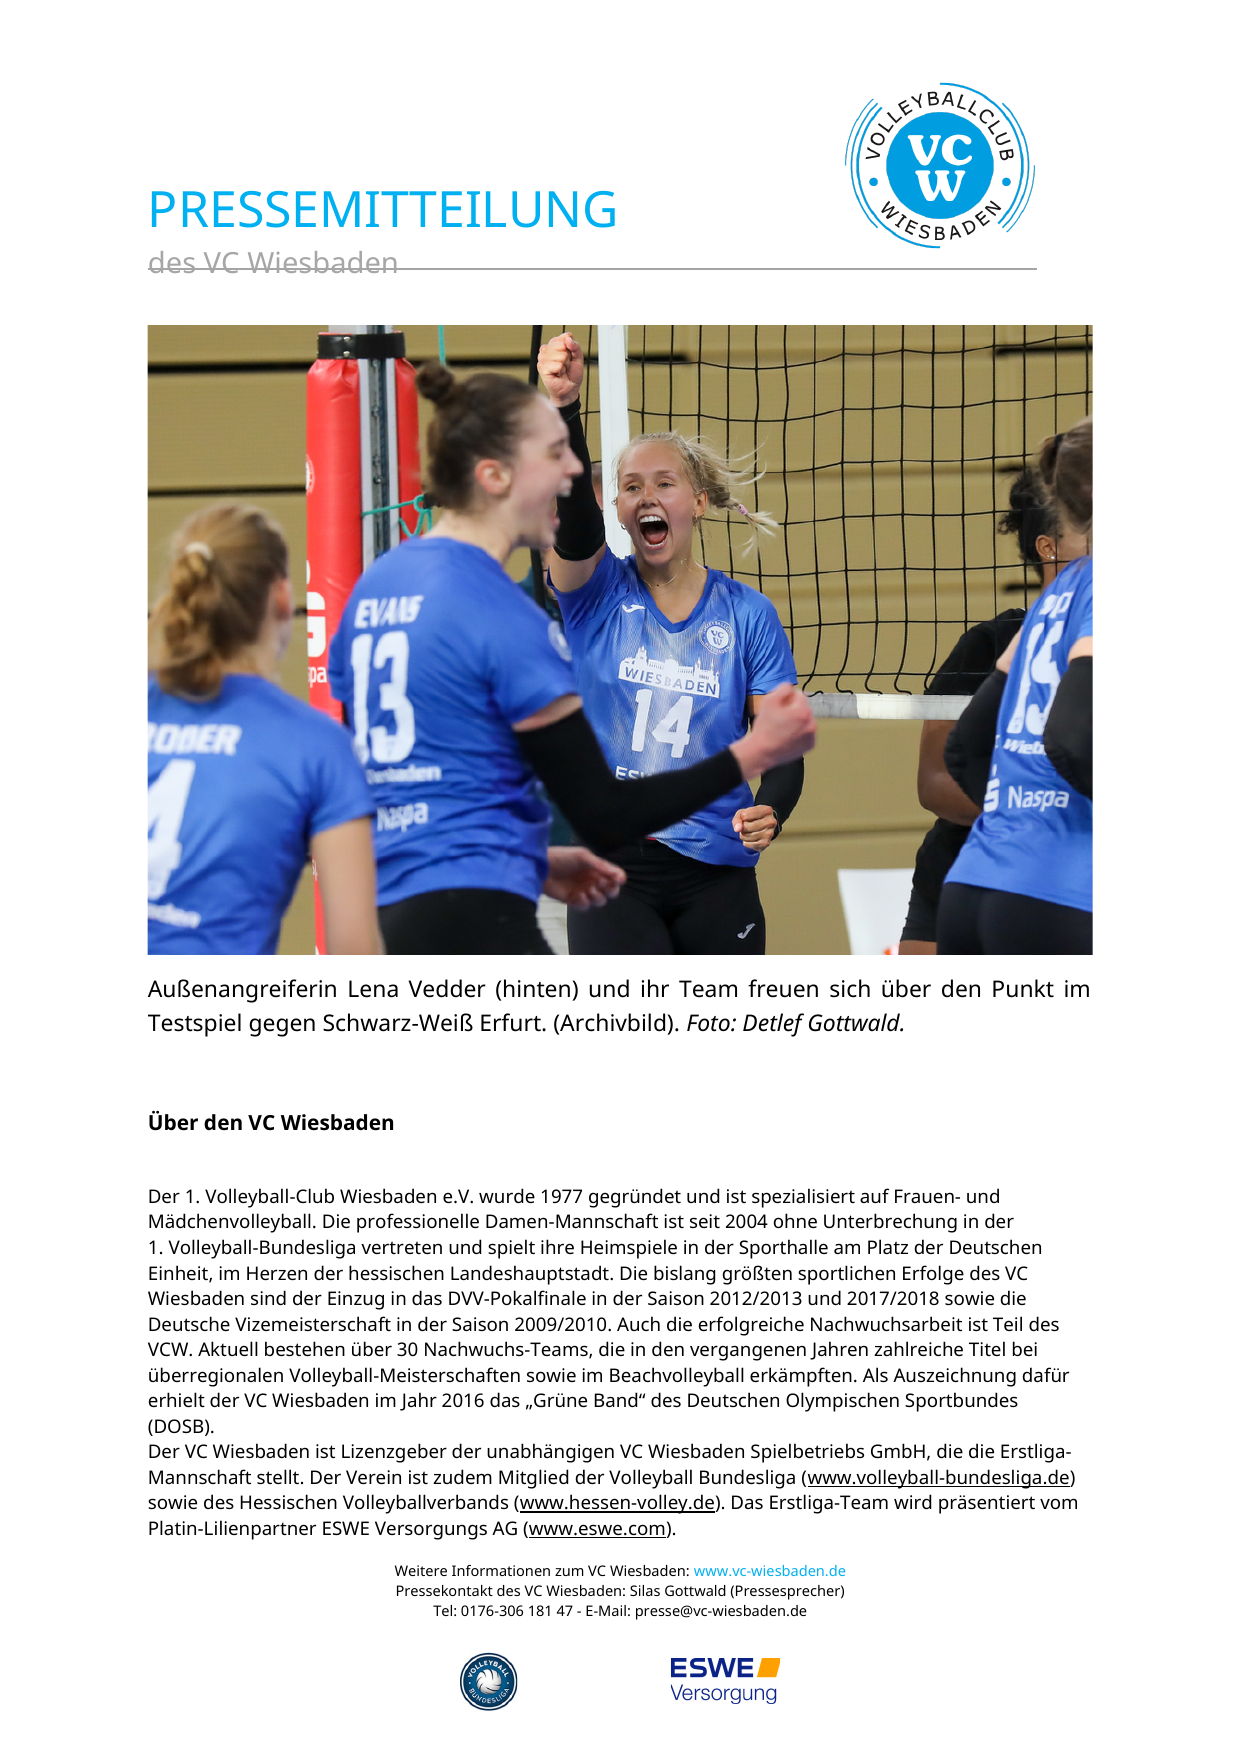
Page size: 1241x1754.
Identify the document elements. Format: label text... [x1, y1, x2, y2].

picture [459, 1652, 518, 1711]
picture [828, 64, 1052, 267]
text Über den VC Wiesbaden [148, 1108, 1092, 1136]
picture [670, 1658, 781, 1704]
text Außenangreiferin Lena Vedder (hinten) und ihr Team freuen sich über den Punkt im Testspiel gegen Schwarz-Weiß Erfurt. (Archivbild). Foto: Detlef Gottwald. [148, 973, 1092, 1038]
picture [147, 325, 1093, 955]
text Der 1. Volleyball-Club Wiesbaden e.V. wurde 1977 gegründet und ist spezialisiert auf Frauen- und Mädchenvolleyball. Die professionelle Damen-Mannschaft ist seit 2004 ohne Unterbrechung in der 1. Volleyball-Bundesliga vertreten und spielt ihre Heimspiele in der Sporthalle am Platz der Deutschen Einheit, im Herzen der hessischen Landeshauptstadt. Die bislang größten sportlichen Erfolge des VC Wiesbaden sind der Einzug in das DVV-Pokalfinale in der Saison 2012/2013 und 2017/2018 sowie die Deutsche Vizemeisterschaft in der Saison 2009/2010. Auch die erfolgreiche Nachwuchsarbeit ist Teil des VCW. Aktuell bestehen über 30 Nachwuchs-Teams, die in den vergangenen Jahren zahlreiche Titel bei überregionalen Volleyball-Meisterschaften sowie im Beachvolleyball erkämpften. Als Auszeichnung dafür erhielt der VC Wiesbaden im Jahr 2016 das „Grüne Band“ des Deutschen Olympischen Sportbundes (DOSB). Der VC Wiesbaden ist Lizenzgeber der unabhängigen VC Wiesbaden Spielbetriebs GmbH, die die Erstliga-Mannschaft stellt. Der Verein ist zudem Mitglied der Volleyball Bundesliga (www.volleyball-bundesliga.de) sowie des Hessischen Volleyballverbands (www.hessen-volley.de). Das Erstliga-Team wird präsentiert vom Platin-Lilienpartner ESWE Versorgungs AG (www.eswe.com). [148, 1183, 1092, 1541]
